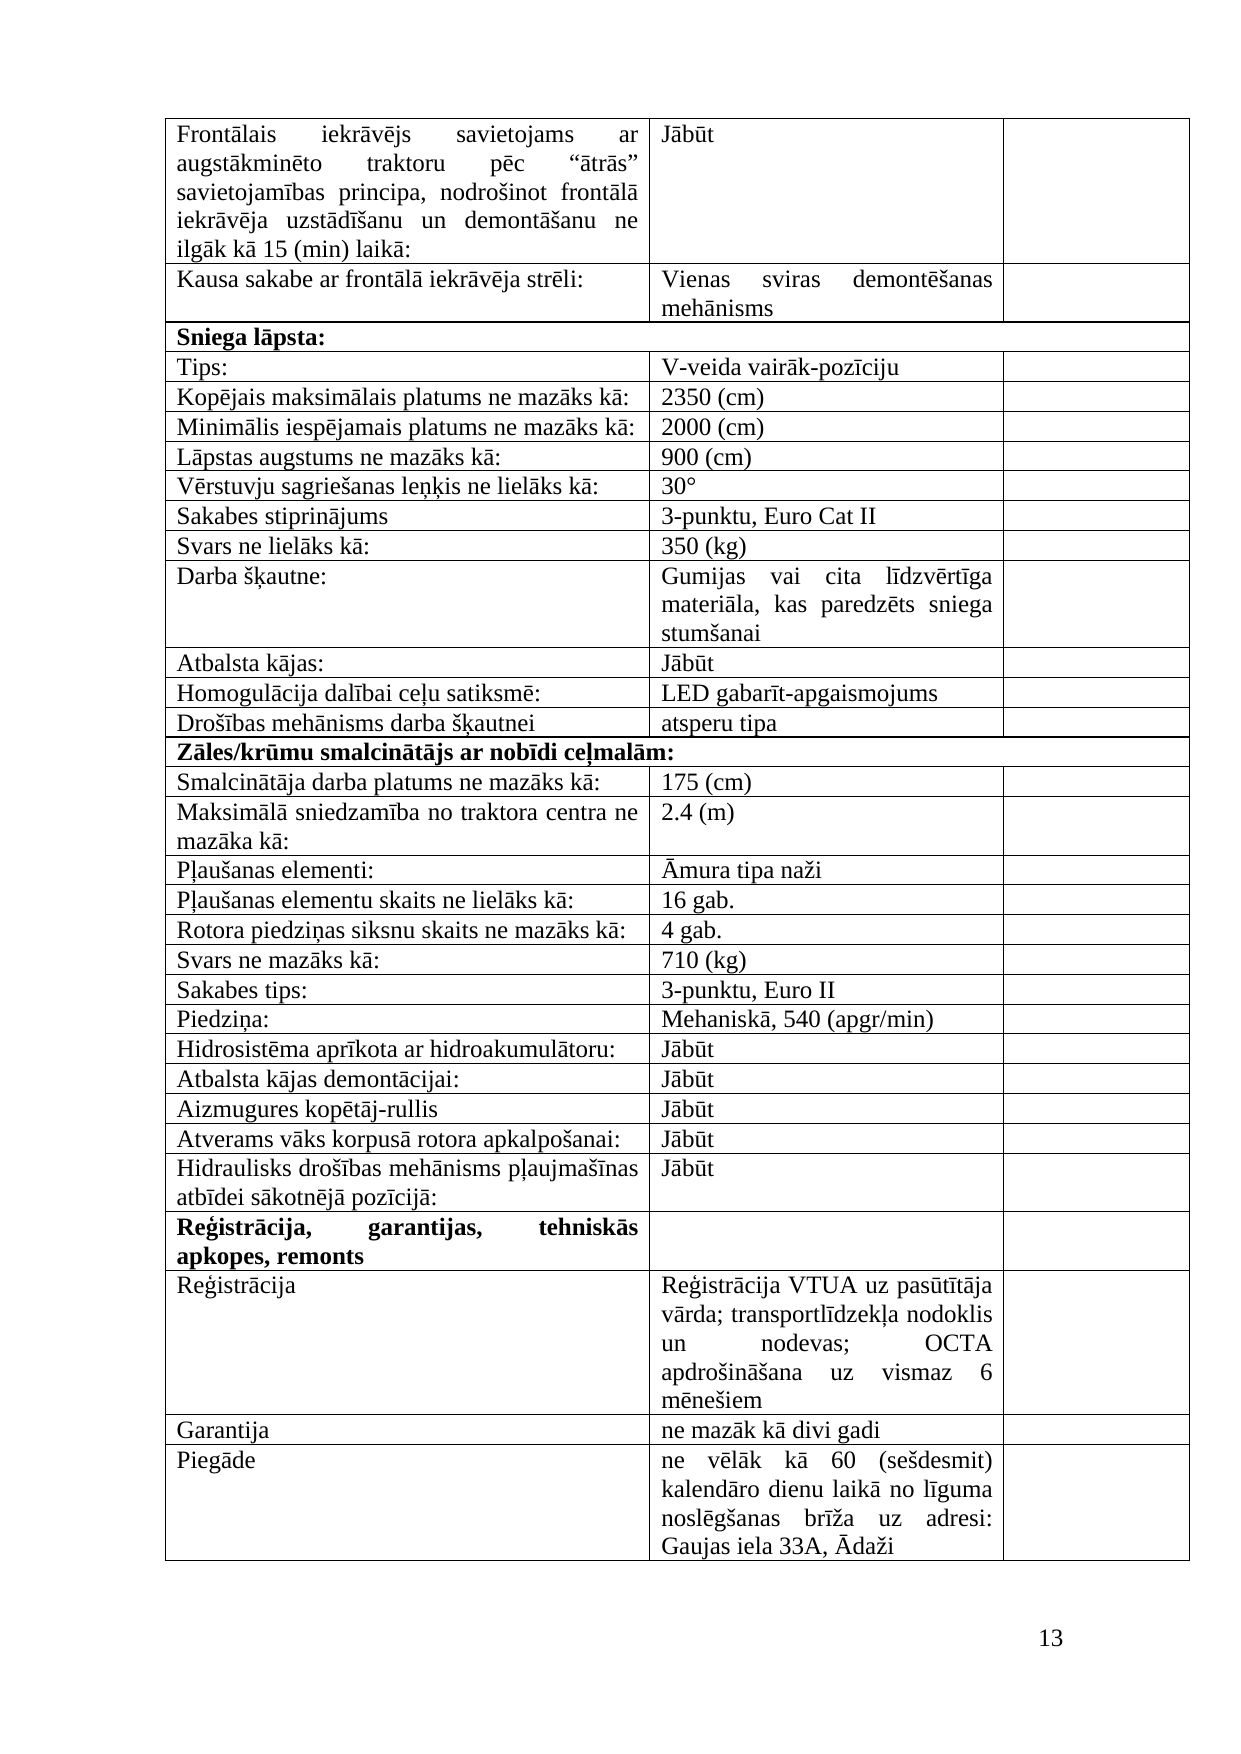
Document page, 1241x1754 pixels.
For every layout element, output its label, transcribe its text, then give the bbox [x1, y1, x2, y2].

table_cell Mehaniskā, 540 (apgr/min) [650, 1005, 1003, 1033]
table_cell Atverams vāks korpusā rotora apkalpošanai: [166, 1124, 649, 1152]
table_cell Reģistrācija, garantijas, tehniskās apkopes, remonts [166, 1212, 649, 1269]
table_cell [1004, 856, 1189, 884]
table_cell [1004, 1271, 1189, 1414]
table_cell Tips: [166, 352, 649, 381]
table_cell [1004, 975, 1189, 1003]
table_cell [1004, 531, 1189, 560]
table_cell atsperu tipa [650, 708, 1003, 736]
table_cell Hidraulisks drošības mehānisms pļaujmašīnas atbīdei sākotnējā pozīcijā: [166, 1154, 649, 1211]
table_cell ne mazāk kā divi gadi [650, 1415, 1003, 1444]
table_cell Jābūt [650, 1124, 1003, 1152]
table_cell Smalcinātāja darba platums ne mazāks kā: [166, 767, 649, 796]
table_cell [1004, 708, 1189, 736]
table_cell [1004, 1064, 1189, 1093]
table_cell [1004, 412, 1189, 441]
table_cell Darba šķautne: [166, 561, 649, 647]
table_cell [1004, 1415, 1189, 1444]
table_cell [1004, 1034, 1189, 1063]
table_cell 900 (cm) [650, 442, 1003, 470]
table_cell [1004, 119, 1189, 263]
table_cell [1004, 885, 1189, 914]
table_cell [1004, 1154, 1189, 1211]
table_cell [1004, 648, 1189, 677]
table_cell Zāles/krūmu smalcinātājs ar nobīdi ceļmalām: [166, 738, 1189, 766]
table_cell Vērstuvju sagriešanas leņķis ne lielāks kā: [166, 471, 649, 500]
table_cell [1004, 1212, 1189, 1269]
table_cell Jābūt [650, 1034, 1003, 1063]
table_cell Aizmugures kopētāj-rullis [166, 1094, 649, 1123]
table_cell Reģistrācija [166, 1271, 649, 1414]
table_cell Frontālais iekrāvējs savietojams ar augstākminēto traktoru pēc “ātrās” savietojamības principa, nodrošinot frontālā iekrāvēja uzstādīšanu un demontāšanu ne ilgāk kā 15 (min) laikā: [166, 119, 649, 263]
table_cell 4 gab. [650, 915, 1003, 944]
table_cell Atbalsta kājas demontācijai: [166, 1064, 649, 1093]
table_cell Sniega lāpsta: [166, 323, 1189, 351]
table_cell Āmura tipa naži [650, 856, 1003, 884]
table_cell Jābūt [650, 648, 1003, 677]
table_cell Sakabes stiprinājums [166, 501, 649, 530]
table_cell Kausa sakabe ar frontālā iekrāvēja strēli: [166, 264, 649, 321]
table_cell [1004, 501, 1189, 530]
table_cell [1004, 1445, 1189, 1560]
table_cell Jābūt [650, 1064, 1003, 1093]
table_cell LED gabarīt-apgaismojums [650, 678, 1003, 707]
table_cell [1004, 1094, 1189, 1123]
table_cell [1004, 1005, 1189, 1033]
table_cell Minimālis iespējamais platums ne mazāks kā: [166, 412, 649, 441]
table_cell 2350 (cm) [650, 382, 1003, 411]
table_cell Svars ne lielāks kā: [166, 531, 649, 560]
table_cell [1004, 382, 1189, 411]
table_cell [1004, 915, 1189, 944]
table_cell Piegāde [166, 1445, 649, 1560]
table_cell [1004, 767, 1189, 796]
table_cell Homogulācija dalībai ceļu satiksmē: [166, 678, 649, 707]
table_cell Garantija [166, 1415, 649, 1444]
table_cell Gumijas vai cita līdzvērtīga materiāla, kas paredzēts sniega stumšanai [650, 561, 1003, 647]
table_cell Hidrosistēma aprīkota ar hidroakumulātoru: [166, 1034, 649, 1063]
table_cell Svars ne mazāks kā: [166, 945, 649, 974]
table_cell Jābūt [650, 1094, 1003, 1123]
table_cell 30° [650, 471, 1003, 500]
table_cell 2.4 (m) [650, 797, 1003, 854]
table_cell [1004, 442, 1189, 470]
table_cell V-veida vairāk-pozīciju [650, 352, 1003, 381]
table_cell Rotora piedziņas siksnu skaits ne mazāks kā: [166, 915, 649, 944]
table_cell 3-punktu, Euro II [650, 975, 1003, 1003]
table_cell Vienas sviras demontēšanas mehānisms [650, 264, 1003, 321]
table_cell [1004, 471, 1189, 500]
table_cell Reģistrācija VTUA uz pasūtītāja vārda; transportlīdzekļa nodoklis un nodevas; OCTA apdrošināšana uz vismaz 6 mēnešiem [650, 1271, 1003, 1414]
table_cell Atbalsta kājas: [166, 648, 649, 677]
table_cell 350 (kg) [650, 531, 1003, 560]
table_cell [1004, 678, 1189, 707]
table_cell Kopējais maksimālais platums ne mazāks kā: [166, 382, 649, 411]
table_cell ne vēlāk kā 60 (sešdesmit) kalendāro dienu laikā no līguma noslēgšanas brīža uz adresi: Gaujas iela 33A, Ādaži [650, 1445, 1003, 1560]
table_cell [1004, 561, 1189, 647]
table_cell [1004, 945, 1189, 974]
table_cell Drošības mehānisms darba šķautnei [166, 708, 649, 736]
table_cell Piedziņa: [166, 1005, 649, 1033]
table_cell [1004, 797, 1189, 854]
table_cell Jābūt [650, 119, 1003, 263]
table_cell Jābūt [650, 1154, 1003, 1211]
table_cell 175 (cm) [650, 767, 1003, 796]
table_cell 16 gab. [650, 885, 1003, 914]
table_cell [1004, 352, 1189, 381]
table_cell Maksimālā sniedzamība no traktora centra ne mazāka kā: [166, 797, 649, 854]
table_cell Lāpstas augstums ne mazāks kā: [166, 442, 649, 470]
table_cell Sakabes tips: [166, 975, 649, 1003]
table_cell Pļaušanas elementu skaits ne lielāks kā: [166, 885, 649, 914]
table_cell 3-punktu, Euro Cat II [650, 501, 1003, 530]
table_cell [1004, 264, 1189, 321]
table_cell Pļaušanas elementi: [166, 856, 649, 884]
table_cell 2000 (cm) [650, 412, 1003, 441]
table_cell [650, 1212, 1003, 1269]
table_cell 710 (kg) [650, 945, 1003, 974]
table_cell [1004, 1124, 1189, 1152]
